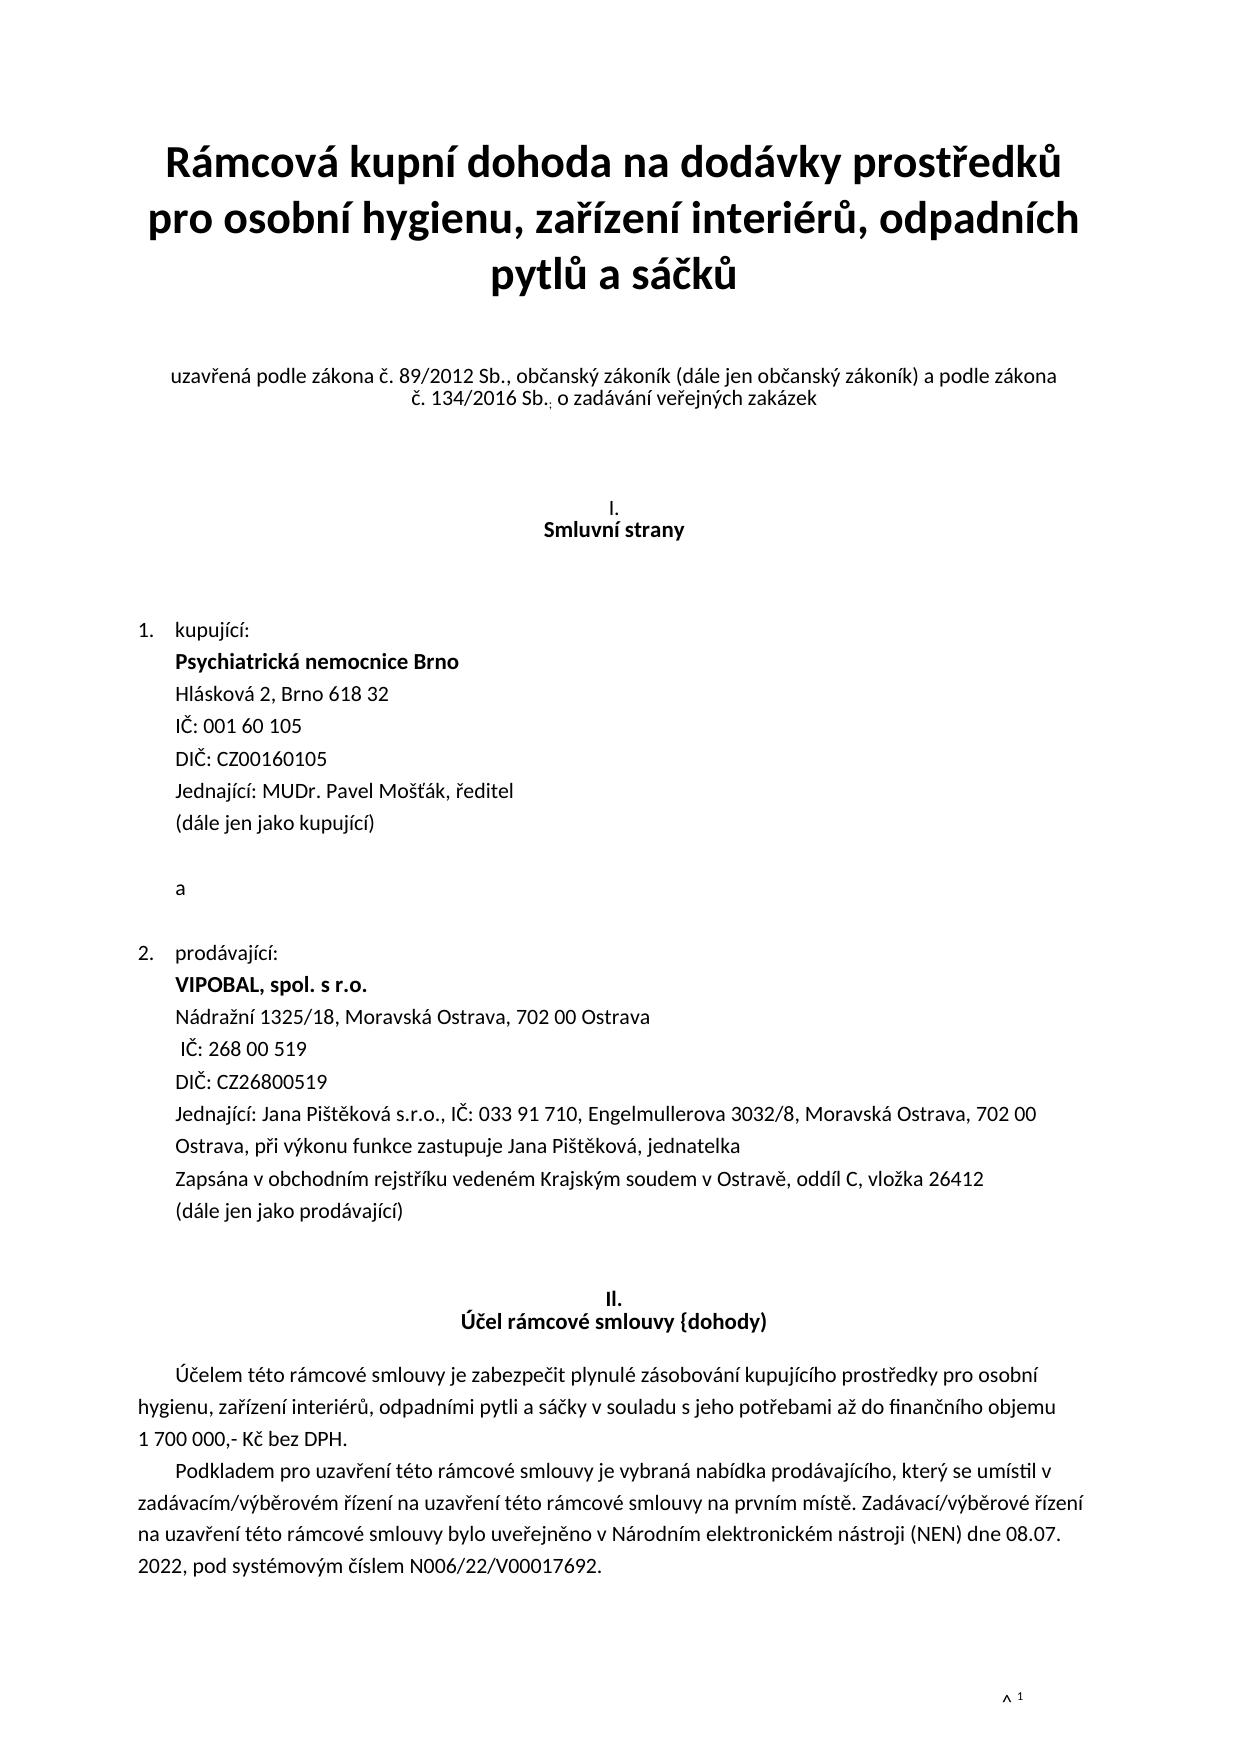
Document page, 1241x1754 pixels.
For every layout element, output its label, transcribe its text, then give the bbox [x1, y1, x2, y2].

text (dále jen jako prodávající) [138, 1192, 1090, 1225]
text č. 134/2016 Sb.; o zadávání veřejných zakázek [138, 388, 1090, 410]
text Jednající: MUDr. Pavel Mošťák, ředitel [138, 773, 1090, 805]
text IČ: 001 60 105 [138, 708, 1090, 740]
list prodávající: [138, 934, 1090, 966]
list kupující: [138, 611, 1090, 643]
text Zapsána v obchodním rejstříku vedeném Krajským soudem v Ostravě, oddíl C, vložka 26412 [138, 1160, 1090, 1192]
text Jednající: Jana Pištěková s.r.o., IČ: 033 91 710, Engelmullerova 3032/8, Moravská Ostrava, 702 00 Ostrava, při výkonu funkce zastupuje Jana Pištěková, jednatelka [175, 1096, 1090, 1160]
text Hlásková 2, Brno 618 32 [138, 676, 1090, 708]
text Nádražní 1325/18, Moravská Ostrava, 702 00 Ostrava [138, 999, 1090, 1031]
text (dále jen jako kupující) [138, 805, 1090, 837]
text Rámcová kupní dohoda na dodávky prostředků pro osobní hygienu, zařízení interiérů, odpadních [138, 133, 1090, 245]
text Účel rámcové smlouvy {dohody) [138, 1311, 1090, 1334]
text IČ: 268 00 519 [138, 1031, 1090, 1063]
text Il. [138, 1289, 1090, 1311]
text VIPOBAL, spol. s r.o. [138, 966, 1090, 999]
text Smluvní strany [138, 519, 1090, 542]
text DIČ: CZ00160105 [138, 740, 1090, 773]
text pytlů a sáčků [138, 245, 1090, 301]
text Podkladem pro uzavření této rámcové smlouvy je vybraná nabídka prodávajícího, který se umístil v zadávacím/výběrovém řízení na uzavření této rámcové smlouvy na prvním místě. Zadávací/výběrové řízení na uzavření této rámcové smlouvy bylo uveřejněno v Národním elektronickém nástroji (NEN) dne 08.07. 2022, pod systémovým číslem N006/22/V00017692. [138, 1453, 1090, 1580]
text uzavřená podle zákona č. 89/2012 Sb., občanský zákoník (dále jen občanský zákoník) a podle zákona [138, 366, 1090, 388]
text I. [138, 498, 1090, 519]
text Účelem této rámcové smlouvy je zabezpečit plynulé zásobování kupujícího prostředky pro osobní hygienu, zařízení interiérů, odpadními pytli a sáčky v souladu s jeho potřebami až do finančního objemu 1 700 000,- Kč bez DPH. [138, 1357, 1090, 1453]
text Psychiatrická nemocnice Brno [138, 643, 1090, 676]
text DIČ: CZ26800519 [138, 1063, 1090, 1096]
text a [138, 869, 1090, 902]
